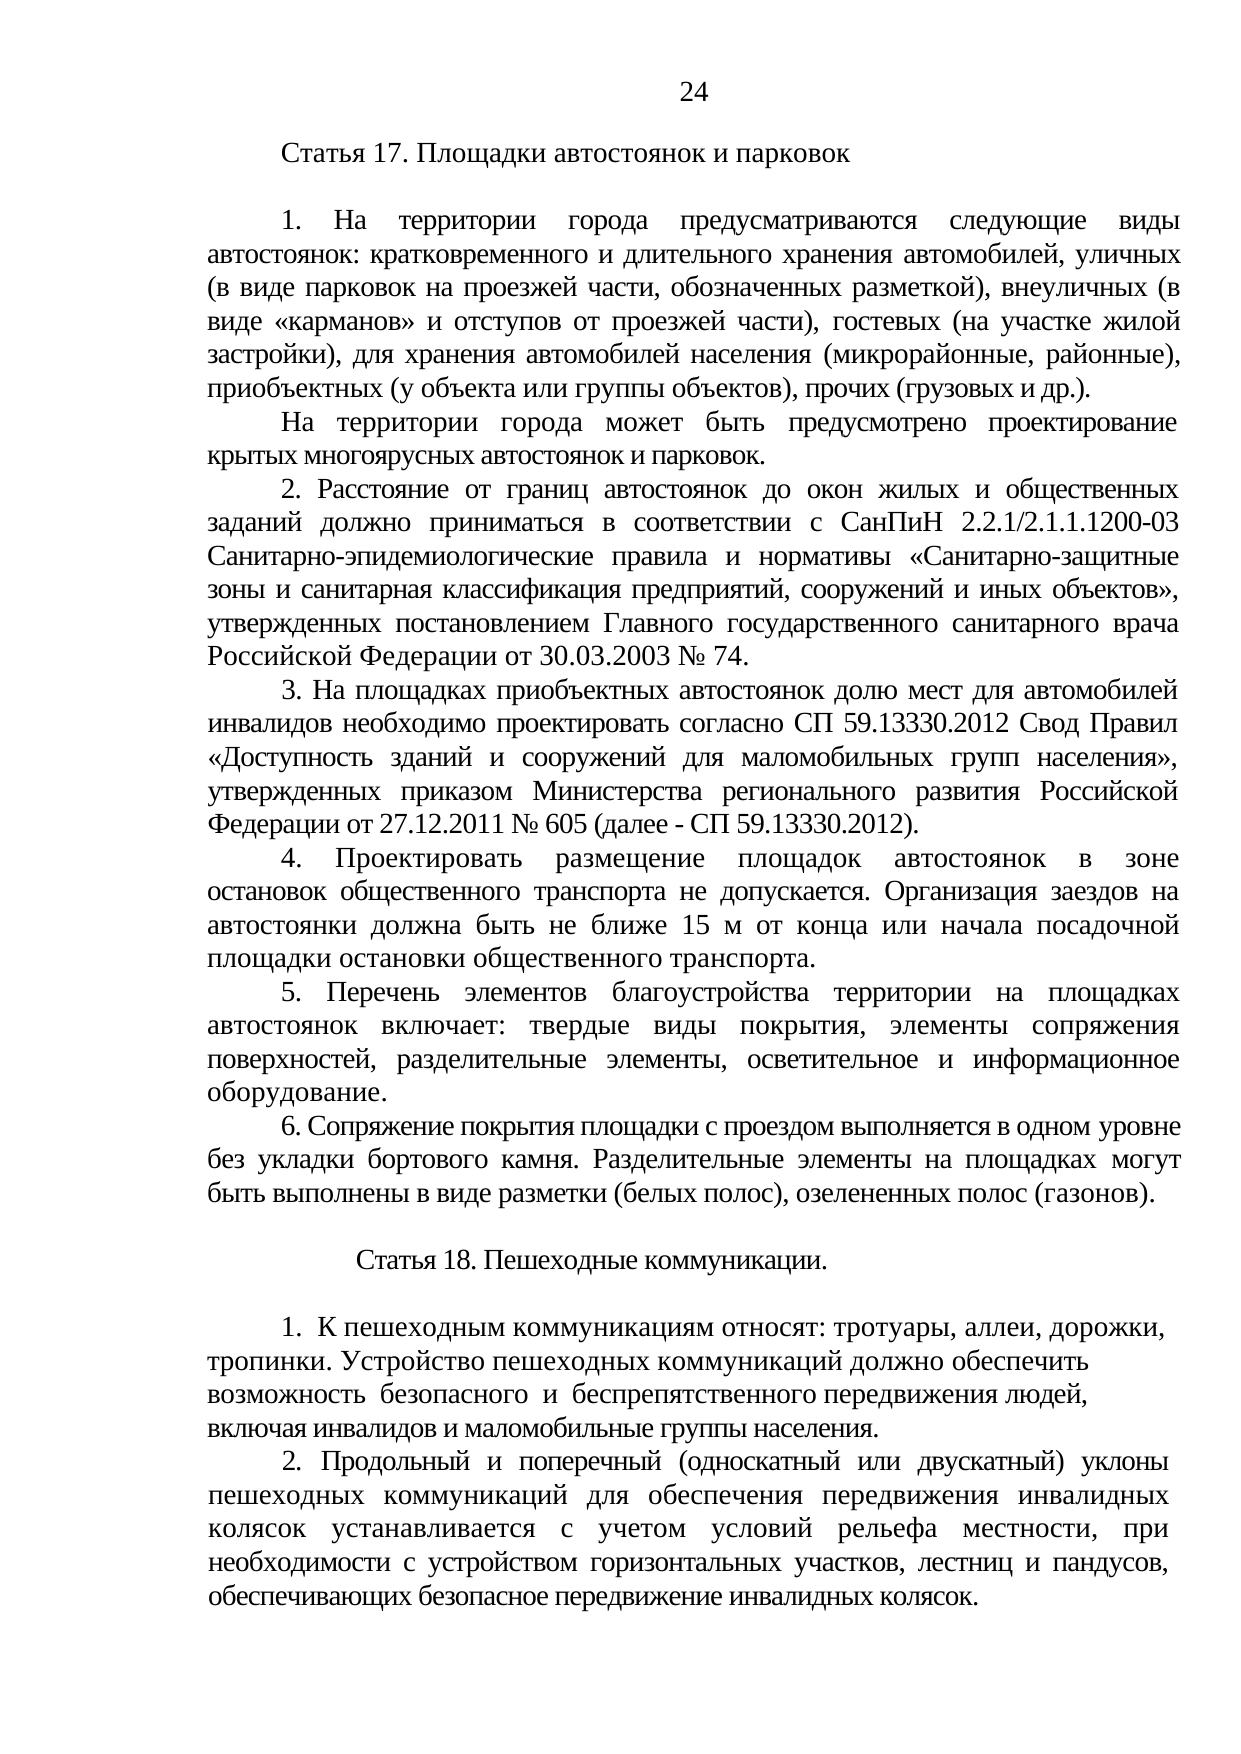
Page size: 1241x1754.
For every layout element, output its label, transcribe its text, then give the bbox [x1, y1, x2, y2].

list 5. Перечень элементов благоустройства территории на площадках автостоянок включает: твердые виды покрытия, элементы сопряжения поверхностей, разделительные элементы, осветительное и информационное оборудование. [207, 974, 1180, 1108]
list 2. Расстояние от границ автостоянок до окон жилых и общественных заданий должно приниматься в соответствии с СанПиН 2.2.1/2.1.1.1200-03 Санитарно-эпидемиологические правила и нормативы «Санитарно-защитные зоны и санитарная классификация предприятий, сооружений и иных объектов», утвержденных постановлением Главного государственного санитарного врача Российской Федерации от 30.03.2003 № 74. [207, 471, 1180, 672]
list 6. Сопряжение покрытия площадки с проездом выполняется в одном уровне без укладки бортового камня. Разделительные элементы на площадках могут быть выполнены в виде разметки (белых полос), озелененных полос (газонов). [207, 1108, 1181, 1209]
list 1. На территории города предусматриваются следующие виды автостоянок: кратковременного и длительного хранения автомобилей, уличных (в виде парковок на проезжей части, обозначенных разметкой), внеуличных (в виде «карманов» и отступов от проезжей части), гостевых (на участке жилой застройки), для хранения автомобилей населения (микрорайонные, районные), приобъектных (у объекта или группы объектов), прочих (грузовых и др.). [207, 202, 1181, 404]
text На территории города может быть предусмотрено проектирование крытых многоярусных автостоянок и парковок. [207, 404, 1178, 471]
text Статья 18. Пешеходные коммуникации. [282, 1242, 1181, 1276]
text 2. Продольный и поперечный (односкатный или двускатный) уклоны пешеходных коммуникаций для обеспечения передвижения инвалидных колясок устанавливается с учетом условий рельефа местности, при необходимости с устройством горизонтальных участков, лестниц и пандусов, обеспечивающих безопасное передвижение инвалидных колясок. [208, 1443, 1170, 1611]
text 3. На площадках приобъектных автостоянок долю мест для автомобилей инвалидов необходимо проектировать согласно СП 59.13330.2012 Свод Правил «Доступность зданий и сооружений для маломобильных групп населения», утвержденных приказом Министерства регионального развития Российской Федерации от 27.12.2011 № 605 (далее - СП 59.13330.2012). [207, 672, 1179, 840]
text 1. К пешеходным коммуникациям относят: тротуары, аллеи, дорожки, тропинки. Устройство пешеходных коммуникаций должно обеспечить возможность безопасного и беспрепятственного передвижения людей, включая инвалидов и маломобильные группы населения. [207, 1309, 1181, 1443]
text Статья 17. Площадки автостоянок и парковок [207, 135, 1181, 169]
list 4. Проектировать размещение площадок автостоянок в зоне остановок общественного транспорта не допускается. Организация заездов на автостоянки должна быть не ближе 15 м от конца или начала посадочной площадки остановки общественного транспорта. [207, 840, 1180, 974]
